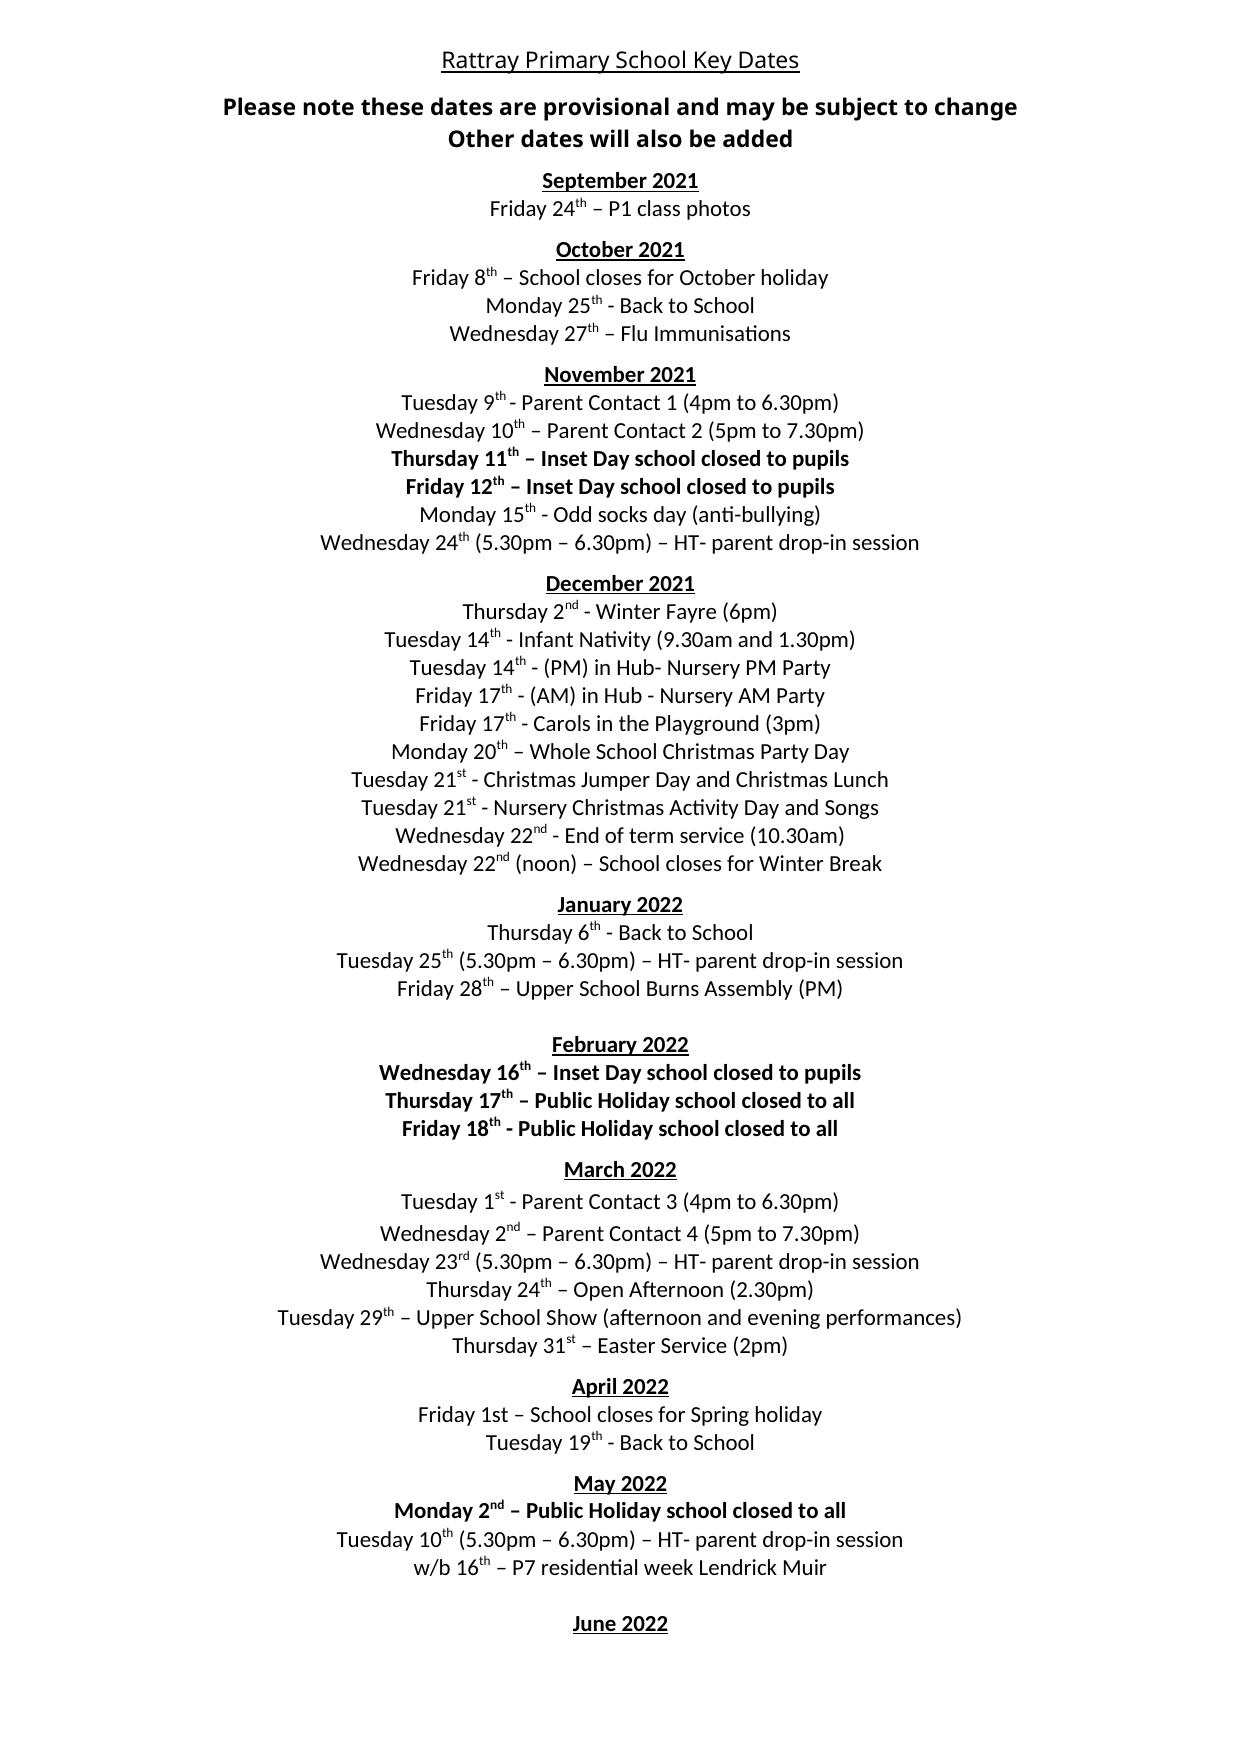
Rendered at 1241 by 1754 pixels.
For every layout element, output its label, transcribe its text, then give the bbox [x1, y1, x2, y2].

text Other dates will also be added [89, 122, 1152, 154]
text Tuesday 14th - Infant Nativity (9.30am and 1.30pm) [89, 625, 1152, 653]
text Monday 25th - Back to School [89, 291, 1152, 319]
text Tuesday 19th - Back to School [89, 1428, 1152, 1456]
text Thursday 24th – Open Afternoon (2.30pm) [89, 1275, 1152, 1303]
text Wednesday 22nd (noon) – School closes for Winter Break [89, 849, 1152, 877]
text December 2021 [89, 569, 1152, 597]
text Tuesday 25th (5.30pm – 6.30pm) – HT- parent drop-in session [89, 946, 1152, 974]
text w/b 16th – P7 residential week Lendrick Muir [89, 1553, 1152, 1581]
text Thursday 11th – Inset Day school closed to pupils [89, 444, 1152, 472]
text Friday 17th - (AM) in Hub - Nursery AM Party [89, 681, 1152, 709]
text Wednesday 24th (5.30pm – 6.30pm) – HT- parent drop-in session [89, 528, 1152, 556]
text Wednesday 22nd - End of term service (10.30am) [89, 821, 1152, 849]
text Thursday 2nd - Winter Fayre (6pm) [89, 597, 1152, 625]
text Wednesday 16th – Inset Day school closed to pupils [89, 1058, 1152, 1086]
text Friday 8th – School closes for October holiday [89, 263, 1152, 291]
text Wednesday 10th – Parent Contact 2 (5pm to 7.30pm) [89, 416, 1152, 444]
text Tuesday 9th - Parent Contact 1 (4pm to 6.30pm) [89, 388, 1152, 416]
text Wednesday 23rd (5.30pm – 6.30pm) – HT- parent drop-in session [89, 1247, 1152, 1275]
text April 2022 [89, 1372, 1152, 1400]
text Monday 15th - Odd socks day (anti-bullying) [89, 500, 1152, 528]
text Thursday 6th - Back to School [89, 918, 1152, 946]
text Wednesday 2nd – Parent Contact 4 (5pm to 7.30pm) [89, 1219, 1152, 1247]
text September 2021 [89, 166, 1152, 194]
text Tuesday 1st - Parent Contact 3 (4pm to 6.30pm) [89, 1187, 1152, 1215]
text January 2022 [89, 890, 1152, 918]
text Friday 12th – Inset Day school closed to pupils [89, 472, 1152, 500]
text Tuesday 21st - Nursery Christmas Activity Day and Songs [89, 793, 1152, 821]
text Please note these dates are provisional and may be subject to change [89, 91, 1152, 122]
text November 2021 [89, 360, 1152, 388]
text March 2022 [89, 1155, 1152, 1183]
text Rattray Primary School Key Dates [89, 44, 1152, 76]
text Monday 2nd – Public Holiday school closed to all [89, 1497, 1152, 1525]
text Tuesday 29th – Upper School Show (afternoon and evening performances) [89, 1303, 1152, 1331]
text Friday 24th – P1 class photos [89, 194, 1152, 222]
text February 2022 [89, 1030, 1152, 1058]
text Wednesday 27th – Flu Immunisations [89, 319, 1152, 347]
text Friday 17th - Carols in the Playground (3pm) [89, 709, 1152, 737]
text Friday 28th – Upper School Burns Assembly (PM) [89, 974, 1152, 1002]
text Thursday 17th – Public Holiday school closed to all [89, 1086, 1152, 1114]
text May 2022 [89, 1469, 1152, 1497]
text Monday 20th – Whole School Christmas Party Day [89, 737, 1152, 765]
text June 2022 [89, 1609, 1152, 1637]
text Friday 1st – School closes for Spring holiday [89, 1400, 1152, 1428]
text Tuesday 14th - (PM) in Hub- Nursery PM Party [89, 653, 1152, 681]
text Tuesday 10th (5.30pm – 6.30pm) – HT- parent drop-in session [89, 1525, 1152, 1553]
text October 2021 [89, 235, 1152, 263]
text Tuesday 21st - Christmas Jumper Day and Christmas Lunch [89, 765, 1152, 793]
text Thursday 31st – Easter Service (2pm) [89, 1331, 1152, 1359]
text Friday 18th - Public Holiday school closed to all [89, 1114, 1152, 1142]
